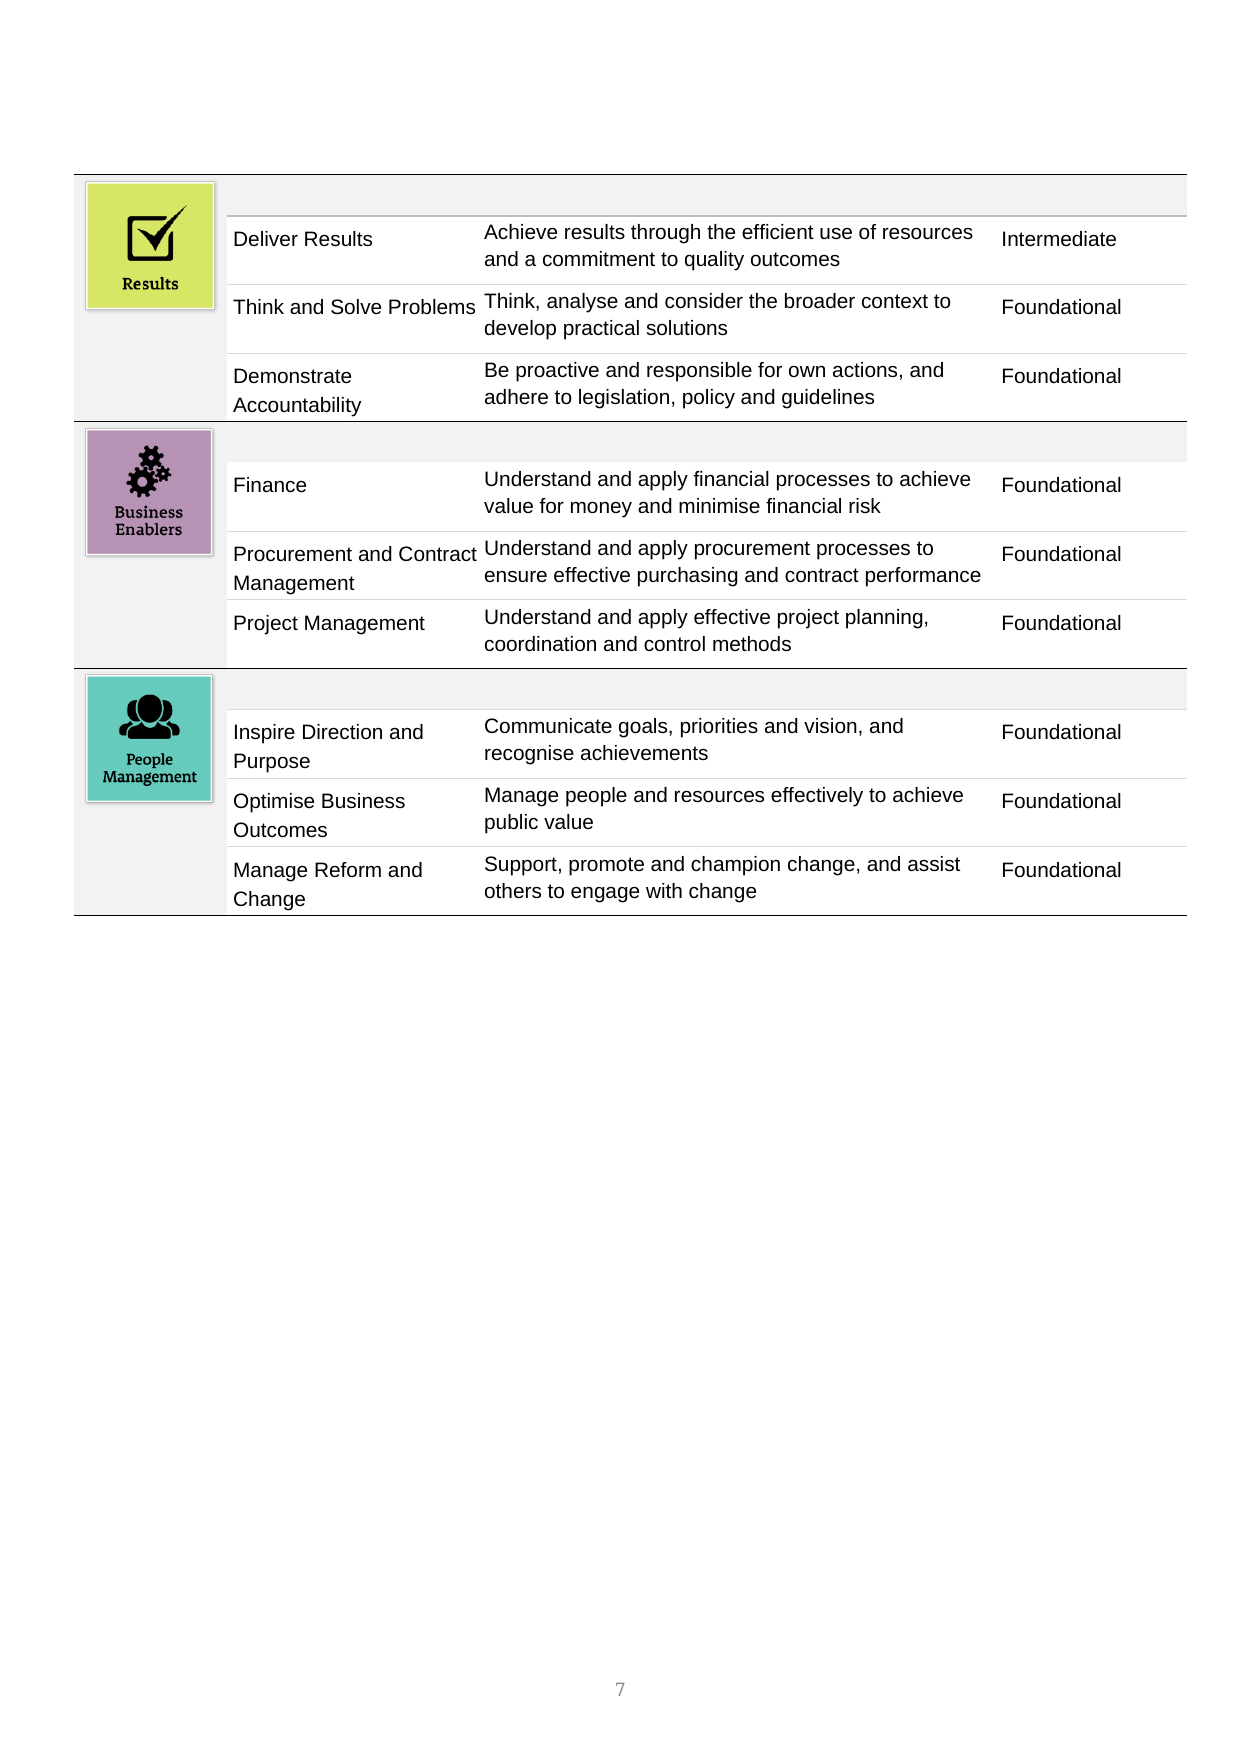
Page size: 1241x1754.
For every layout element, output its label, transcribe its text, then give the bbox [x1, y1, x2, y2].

picture [79, 669, 219, 809]
table_header [227, 175, 478, 215]
picture [79, 422, 219, 562]
table_cell Understand and apply effective project planning, coordination and control methods [478, 600, 995, 668]
table_cell Manage people and resources effectively to achieve public value [478, 779, 995, 846]
table_cell Optimise Business Outcomes [227, 779, 478, 846]
table_cell Inspire Direction and Purpose [227, 710, 478, 777]
table_cell [478, 669, 995, 709]
table_cell Manage Reform and Change [227, 847, 478, 915]
table_header [74, 175, 227, 421]
table_cell [995, 669, 1187, 709]
table_cell Communicate goals, priorities and vision, and recognise achievements [478, 710, 995, 777]
table_cell [74, 422, 227, 668]
table_cell Be proactive and responsible for own actions, and adhere to legislation, policy and guidelines [478, 354, 995, 421]
table_cell [227, 422, 478, 462]
table_cell Finance [227, 462, 478, 531]
table_cell Achieve results through the efficient use of resources and a commitment to quality outcomes [478, 217, 995, 284]
table_cell Understand and apply procurement processes to ensure effective purchasing and contract performance [478, 532, 995, 599]
table_cell Deliver Results [227, 217, 478, 284]
table_cell [227, 669, 478, 709]
table_cell Think and Solve Problems [227, 285, 478, 352]
table_cell [74, 669, 227, 915]
table_cell [995, 422, 1187, 462]
table_header [995, 175, 1187, 215]
picture [79, 175, 221, 316]
table_cell Support, promote and champion change, and assist others to engage with change [478, 847, 995, 915]
table_cell Understand and apply financial processes to achieve value for money and minimise financial risk [478, 462, 995, 531]
table_cell Demonstrate Accountability [227, 354, 478, 421]
table_cell Think, analyse and consider the broader context to develop practical solutions [478, 285, 995, 352]
table_cell Procurement and Contract Management [227, 532, 478, 599]
table_cell [478, 422, 995, 462]
table_header [478, 175, 995, 215]
table_cell Project Management [227, 600, 478, 668]
